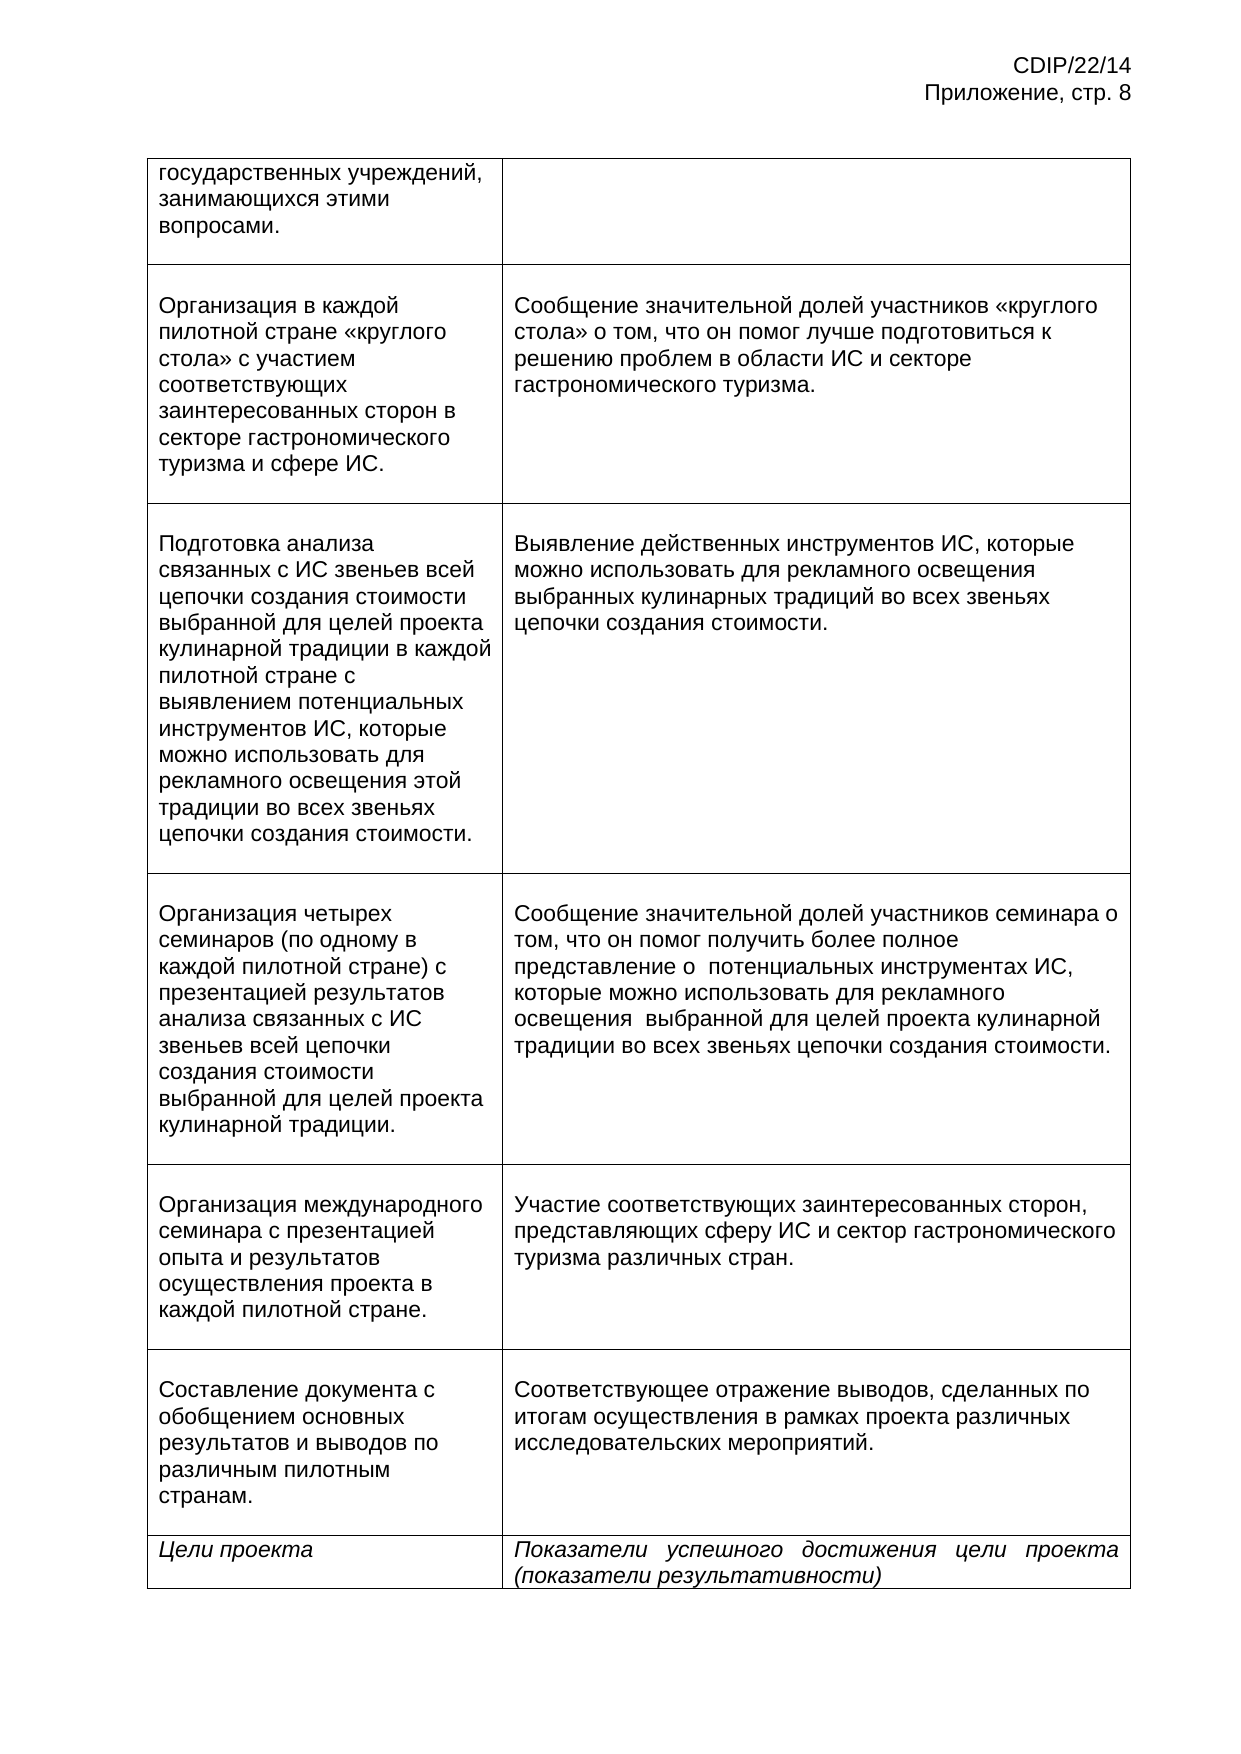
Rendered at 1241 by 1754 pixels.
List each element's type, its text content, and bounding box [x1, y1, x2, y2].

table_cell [148, 159, 502, 264]
table_cell Организация международного семинара с презентацией опыта и результатов осуществления проекта в каждой пилотной стране. [148, 1165, 502, 1349]
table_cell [503, 159, 1130, 264]
table_cell Цели проекта [148, 1536, 502, 1588]
table_cell Составление документа с обобщением основных результатов и выводов по различным пилотным странам. [148, 1350, 502, 1534]
table_cell Организация четырех семинаров (по одному в каждой пилотной стране) с презентацией результатов анализа связанных с ИС звеньев всей цепочки создания стоимости выбранной для целей проекта кулинарной традиции. [148, 874, 502, 1163]
table_cell Сообщение значительной долей участников семинара о том, что он помог получить более полное представление о потенциальных инструментах ИС, которые можно использовать для рекламного освещения выбранной для целей проекта кулинарной традиции во всех звеньях цепочки создания стоимости. [503, 874, 1130, 1163]
table_cell Выявление действенных инструментов ИС, которые можно использовать для рекламного освещения выбранных кулинарных традиций во всех звеньях цепочки создания стоимости. [503, 504, 1130, 873]
table_cell Подготовка анализа связанных с ИС звеньев всей цепочки создания стоимости выбранной для целей проекта кулинарной традиции в каждой пилотной стране с выявлением потенциальных инструментов ИС, которые можно использовать для рекламного освещения этой традиции во всех звеньях цепочки создания стоимости. [148, 504, 502, 873]
table_cell Организация в каждой пилотной стране «круглого стола» с участием соответствующих заинтересованных сторон в секторе гастрономического туризма и сфере ИС. [148, 265, 502, 503]
table_cell Показатели успешного достижения цели проекта (показатели результативности) [503, 1536, 1130, 1588]
table_cell Сообщение значительной долей участников «круглого стола» о том, что он помог лучше подготовиться к решению проблем в области ИС и секторе гастрономического туризма. [503, 265, 1130, 503]
table_cell Участие соответствующих заинтересованных сторон, представляющих сферу ИС и сектор гастрономического туризма различных стран. [503, 1165, 1130, 1349]
table_cell Соответствующее отражение выводов, сделанных по итогам осуществления в рамках проекта различных исследовательских мероприятий. [503, 1350, 1130, 1534]
